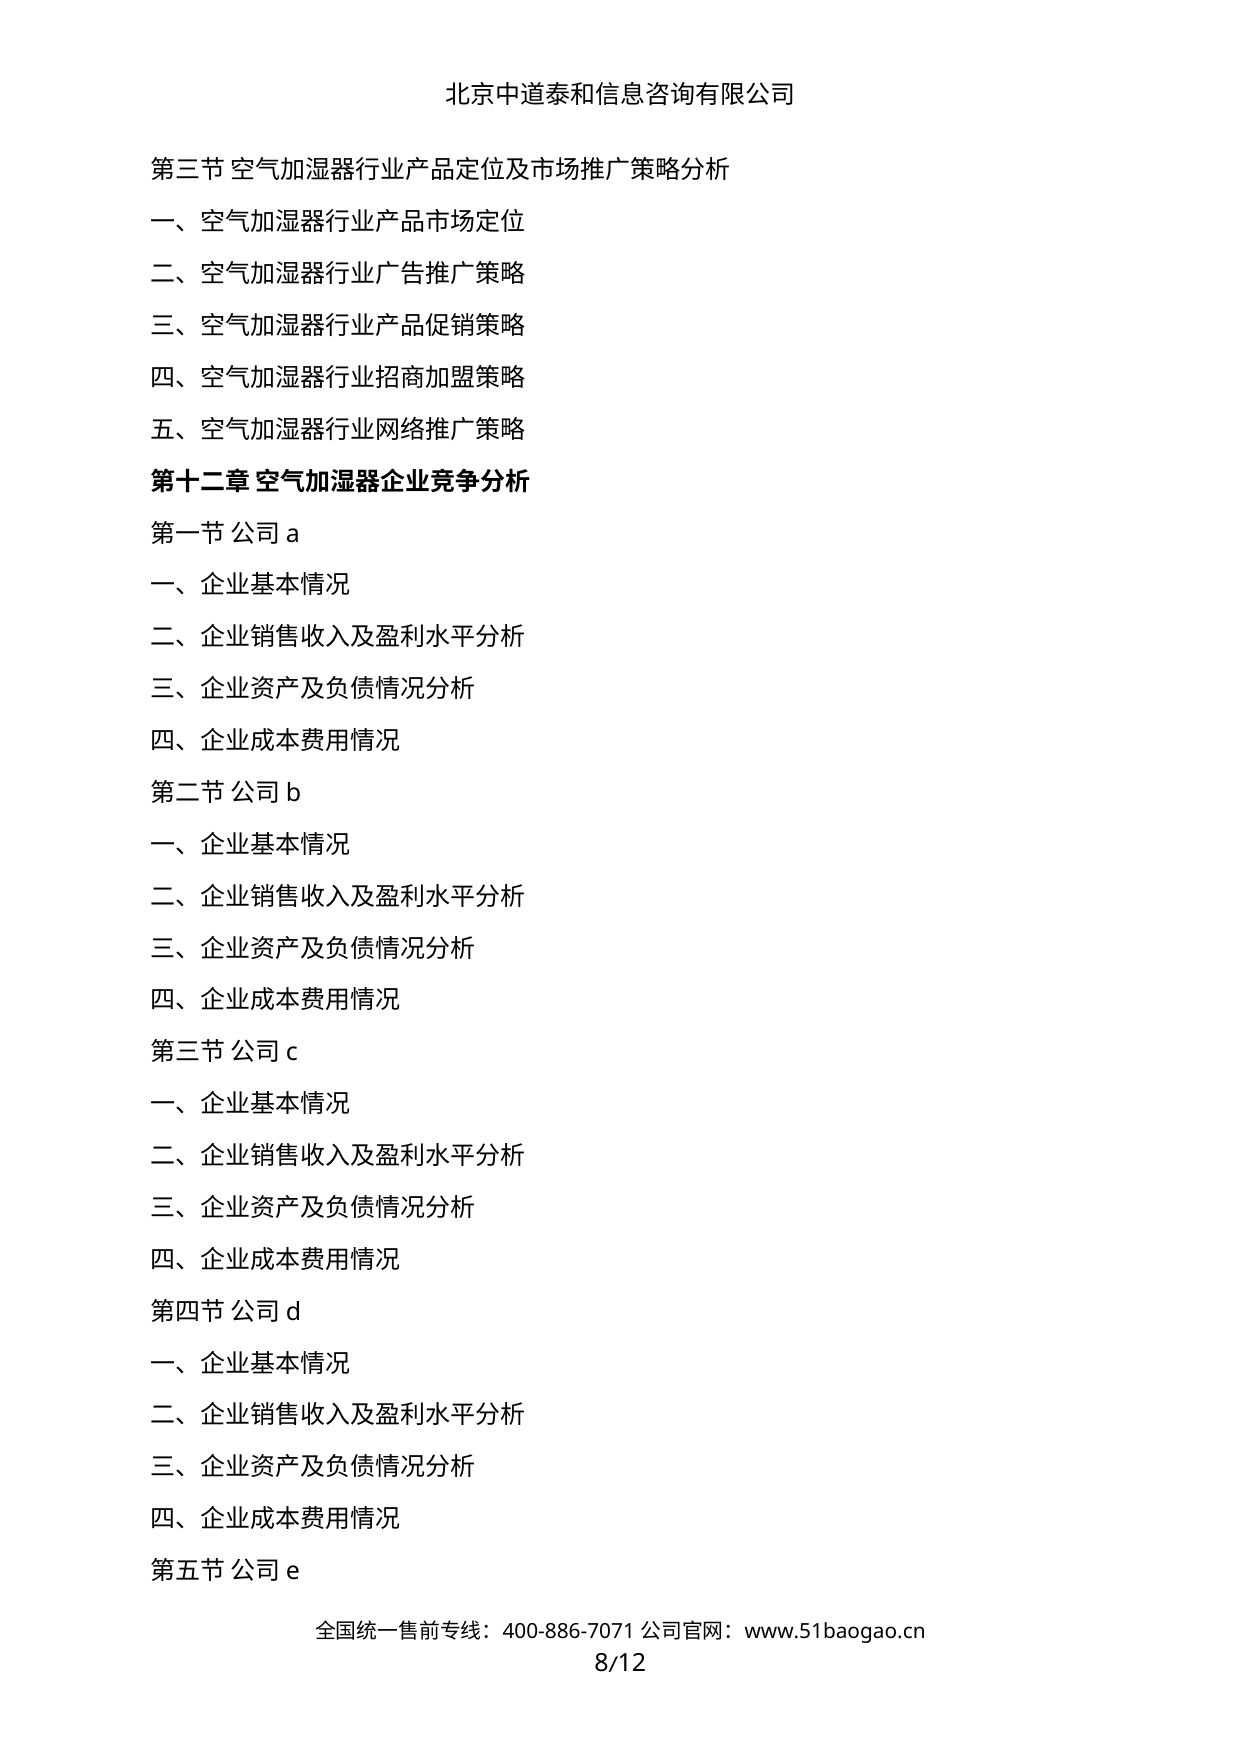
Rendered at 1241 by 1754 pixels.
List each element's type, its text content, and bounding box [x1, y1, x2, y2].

text 第一节 公司a [150, 513, 1090, 549]
text 第二节 公司b [150, 772, 1090, 809]
text 四、空气加湿器行业招商加盟策略 [150, 357, 1090, 394]
text 第四节 公司d [150, 1291, 1090, 1327]
text 四、企业成本费用情况 [150, 980, 1090, 1016]
text 三、企业资产及负债情况分析 [150, 1187, 1090, 1224]
text 二、企业销售收入及盈利水平分析 [150, 617, 1090, 653]
text 二、企业销售收入及盈利水平分析 [150, 876, 1090, 912]
text 二、企业销售收入及盈利水平分析 [150, 1136, 1090, 1172]
text 二、空气加湿器行业广告推广策略 [150, 254, 1090, 290]
text 四、企业成本费用情况 [150, 721, 1090, 757]
text 四、企业成本费用情况 [150, 1239, 1090, 1276]
text 三、空气加湿器行业产品促销策略 [150, 306, 1090, 342]
text 五、空气加湿器行业网络推广策略 [150, 409, 1090, 446]
text 一、企业基本情况 [150, 565, 1090, 601]
text 一、企业基本情况 [150, 1343, 1090, 1379]
text 二、企业销售收入及盈利水平分析 [150, 1395, 1090, 1431]
text 一、企业基本情况 [150, 1084, 1090, 1120]
text 第十二章 空气加湿器企业竞争分析 [150, 461, 1090, 497]
text 三、企业资产及负债情况分析 [150, 669, 1090, 705]
text 三、企业资产及负债情况分析 [150, 1447, 1090, 1483]
text 第三节 空气加湿器行业产品定位及市场推广策略分析 [150, 150, 1090, 186]
text 三、企业资产及负债情况分析 [150, 928, 1090, 964]
text 四、企业成本费用情况 [150, 1499, 1090, 1535]
text 第五节 公司e [150, 1551, 1090, 1587]
text 一、企业基本情况 [150, 824, 1090, 861]
text 一、空气加湿器行业产品市场定位 [150, 202, 1090, 238]
text 第三节 公司c [150, 1032, 1090, 1068]
